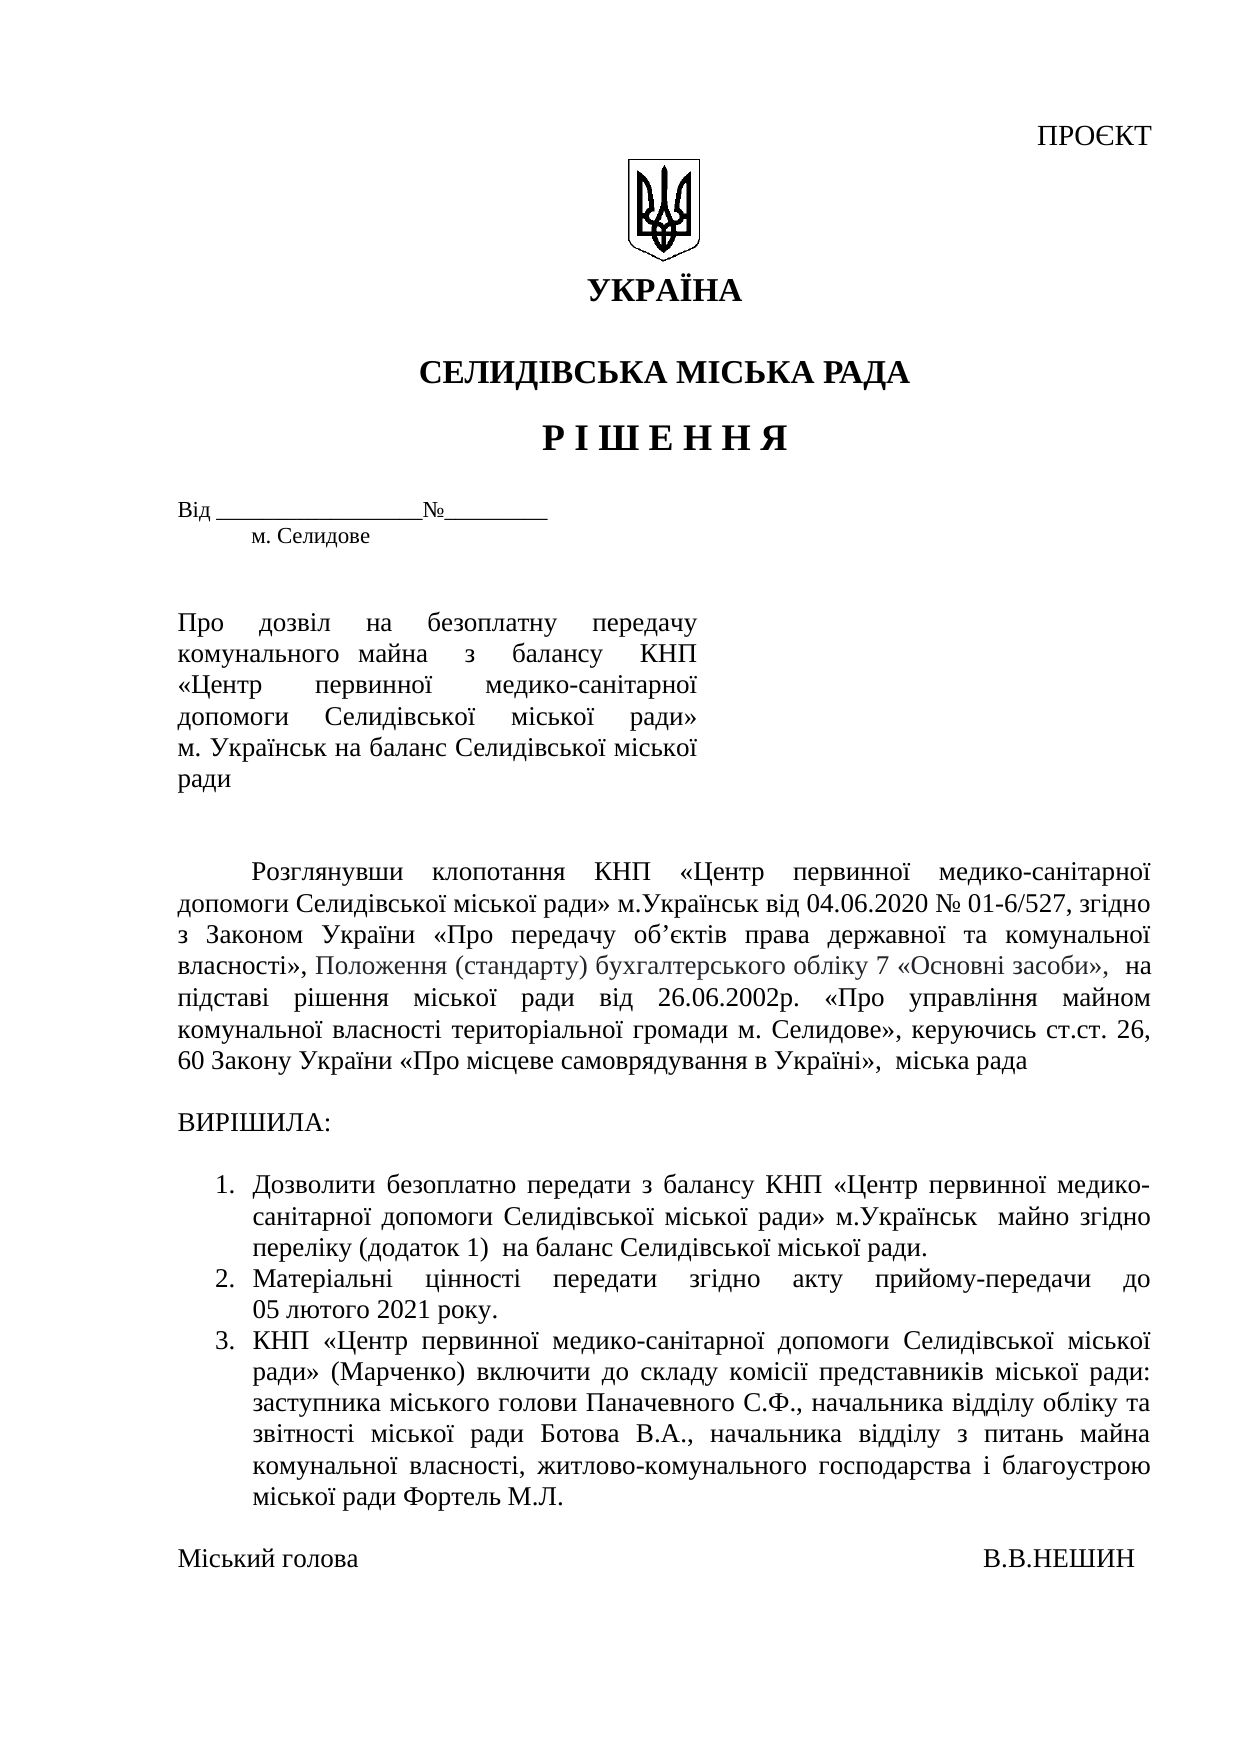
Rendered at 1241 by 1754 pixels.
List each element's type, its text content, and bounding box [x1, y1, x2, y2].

text м. Селидове [177, 522, 1152, 549]
text ВИРІШИЛА: [177, 1106, 1152, 1137]
list Матеріальні цінності передати згідно акту прийому-передачи до 05 лютого 2021 року. [215, 1262, 1152, 1324]
text ПРОЄКТ [177, 118, 1152, 152]
text Від __________________№_________ [177, 496, 1152, 522]
subtitle СЕЛИДІВСЬКА МІСЬКА РАДА [177, 352, 1152, 391]
text Розглянувши клопотання КНП «Центр первинної медико-санітарної допомоги Селидівської міської ради» м.Українськ від 04.06.2020 № 01-6/527, згідно з Законом України «Про передачу об’єктів права державної та комунальної власності», Положення (стандарту) бухгалтерського обліку 7 «Основні засоби», на підставі рішення міської ради від 26.06.2002р. «Про управління майном комунальної власності територіальної громади м. Селидове», керуючись ст.ст. 26, 60 Закону України «Про місцеве самоврядування в Україні», міська рада [177, 856, 1152, 1075]
text УКРАЇНА [177, 270, 1152, 308]
list КНП «Центр первинної медико-санітарної допомоги Селидівської міської ради» (Марченко) включити до складу комісії представників міської ради: заступника міського голови Паначевного С.Ф., начальника відділу обліку та звітності міської ради Ботова В.А., начальника відділу з питань майна комунальної власності, житлово-комунального господарства і благоустрою міської ради Фортель М.Л. [215, 1324, 1152, 1511]
text Міський голова В.В.НЕШИН [177, 1542, 1152, 1573]
picture [620, 151, 709, 270]
table_header Про дозвіл на безоплатну передачу комунального майна з балансу КНП «Центр первинної медико-санітарної допомоги Селидівської міської ради» м. Українськ на баланс Селидівської міської ради [166, 606, 709, 824]
list Дозволити безоплатно передати з балансу КНП «Центр первинної медико-санітарної допомоги Селидівської міської ради» м.Українськ майно згідно переліку (додаток 1) на баланс Селидівської міської ради. [215, 1168, 1152, 1262]
subtitle Р І Ш Е Н Н Я [177, 416, 1152, 459]
